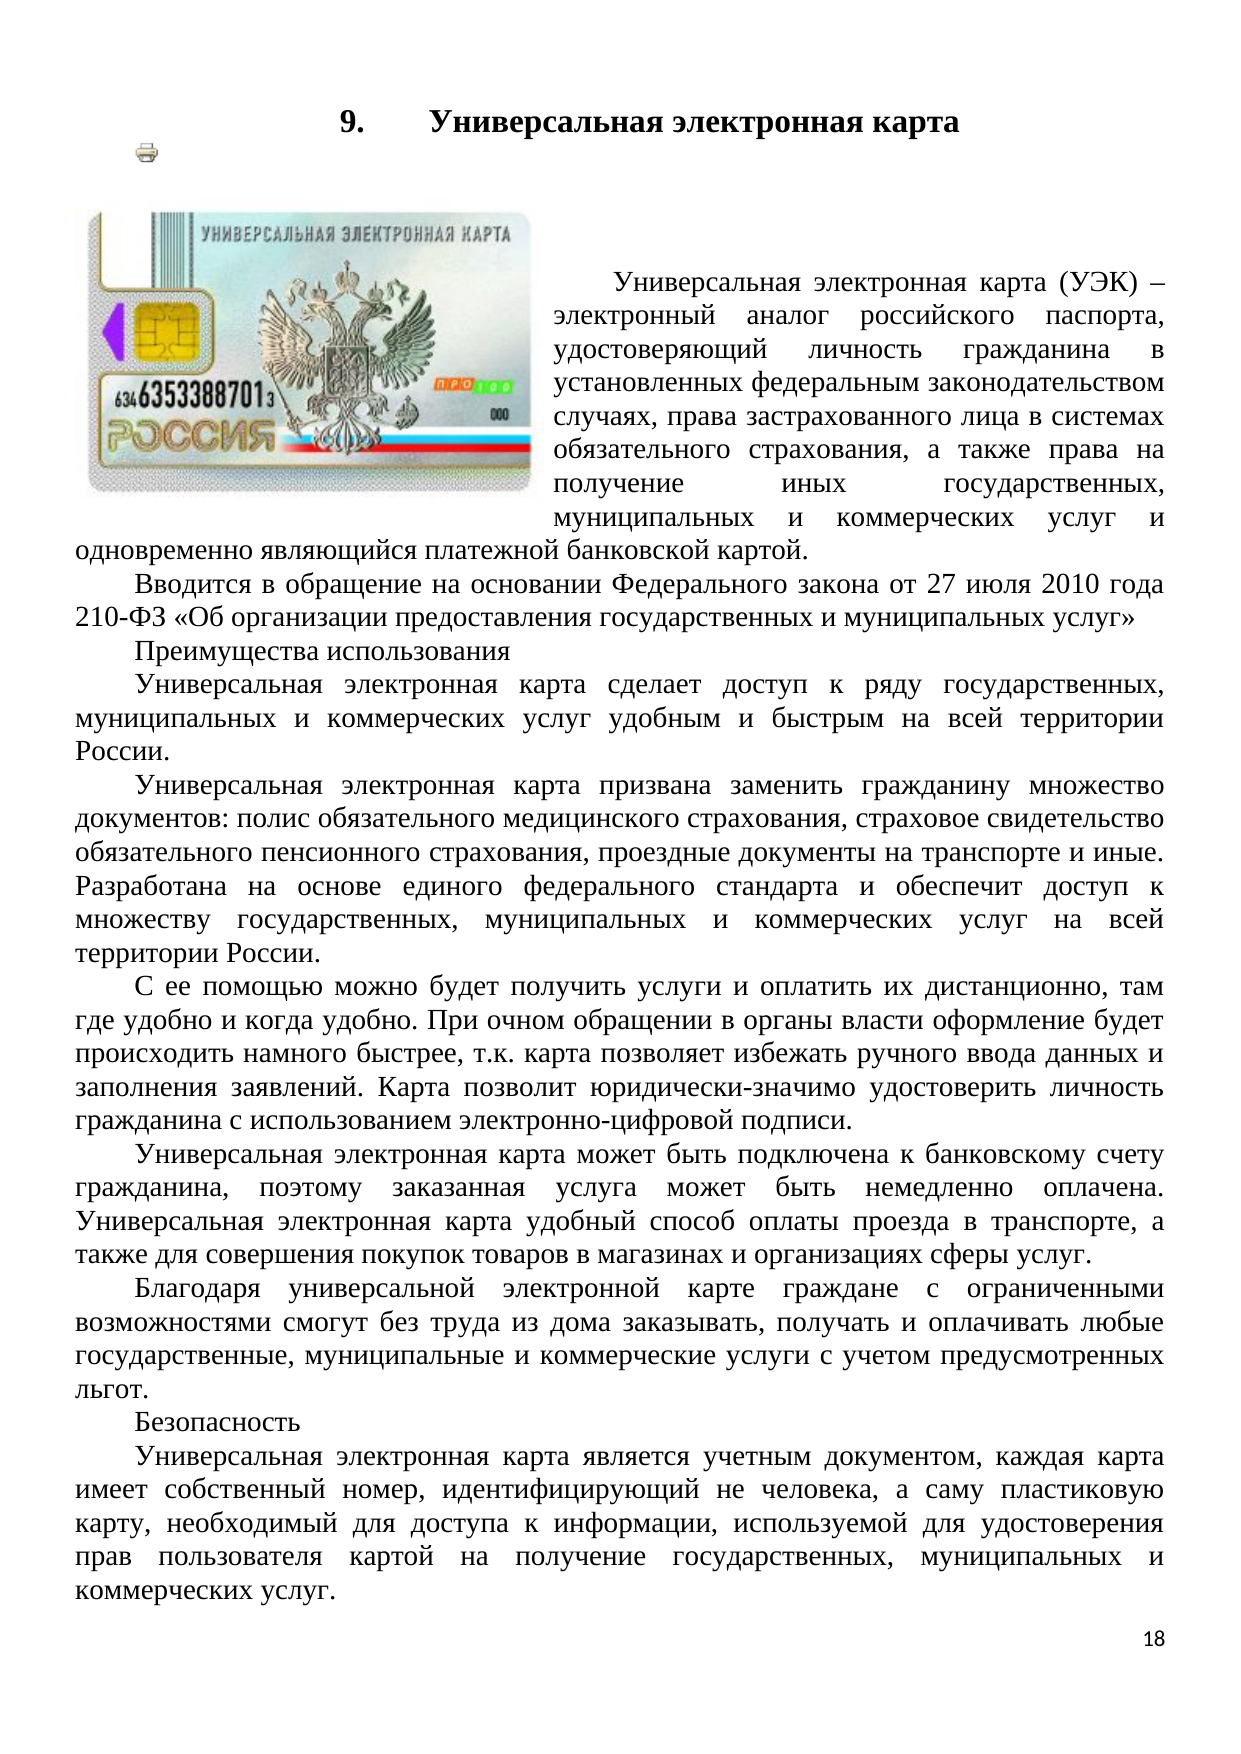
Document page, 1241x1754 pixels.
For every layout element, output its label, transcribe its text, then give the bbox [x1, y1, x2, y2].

text Универсальная электронная карта может быть подключена к банковскому счету гражданина, поэтому заказанная услуга может быть немедленно оплачена. Универсальная электронная карта удобный способ оплаты проезда в транспорте, а также для совершения покупок товаров в магазинах и организациях сферы услуг. [75, 1136, 1165, 1270]
picture [134, 140, 159, 166]
text Преимущества использования [75, 633, 1165, 666]
picture [75, 197, 544, 504]
text Благодаря универсальной электронной карте граждане с ограниченными возможностями смогут без труда из дома заказывать, получать и оплачивать любые государственные, муниципальные и коммерческие услуги с учетом предусмотренных льгот. [75, 1270, 1165, 1404]
text С ее помощью можно будет получить услуги и оплатить их дистанционно, там где удобно и когда удобно. При очном обращении в органы власти оформление будет происходить намного быстрее, т.к. карта позволяет избежать ручного ввода данных и заполнения заявлений. Карта позволит юридически-значимо удостоверить личность гражданина с использованием электронно-цифровой подписи. [75, 968, 1165, 1136]
text Универсальная электронная карта является учетным документом, каждая карта имеет собственный номер, идентифицирующий не человека, а саму пластиковую карту, необходимый для доступа к информации, используемой для удостоверения прав пользователя картой на получение государственных, муниципальных и коммерческих услуг. [75, 1438, 1165, 1606]
text Вводится в обращение на основании Федерального закона от 27 июля 2010 года 210-ФЗ «Об организации предоставления государственных и муниципальных услуг» [75, 566, 1165, 633]
list Универсальная электронная карта [75, 102, 1165, 140]
text Безопасность [75, 1404, 1165, 1438]
text Универсальная электронная карта призвана заменить гражданину множество документов: полис обязательного медицинского страхования, страховое свидетельство обязательного пенсионного страхования, проездные документы на транспорте и иные. Разработана на основе единого федерального стандарта и обеспечит доступ к множеству государственных, муниципальных и коммерческих услуг на всей территории России. [75, 767, 1165, 968]
text Универсальная электронная карта (УЭК) – электронный аналог российского паспорта, удостоверяющий личность гражданина в установленных федеральным законодательством случаях, права застрахованного лица в системах обязательного страхования, а также права на получение иных государственных, муниципальных и коммерческих услуг и одновременно являющийся платежной банковской картой. [75, 264, 1165, 566]
text Универсальная электронная карта сделает доступ к ряду государственных, муниципальных и коммерческих услуг удобным и быстрым на всей территории России. [75, 666, 1165, 767]
